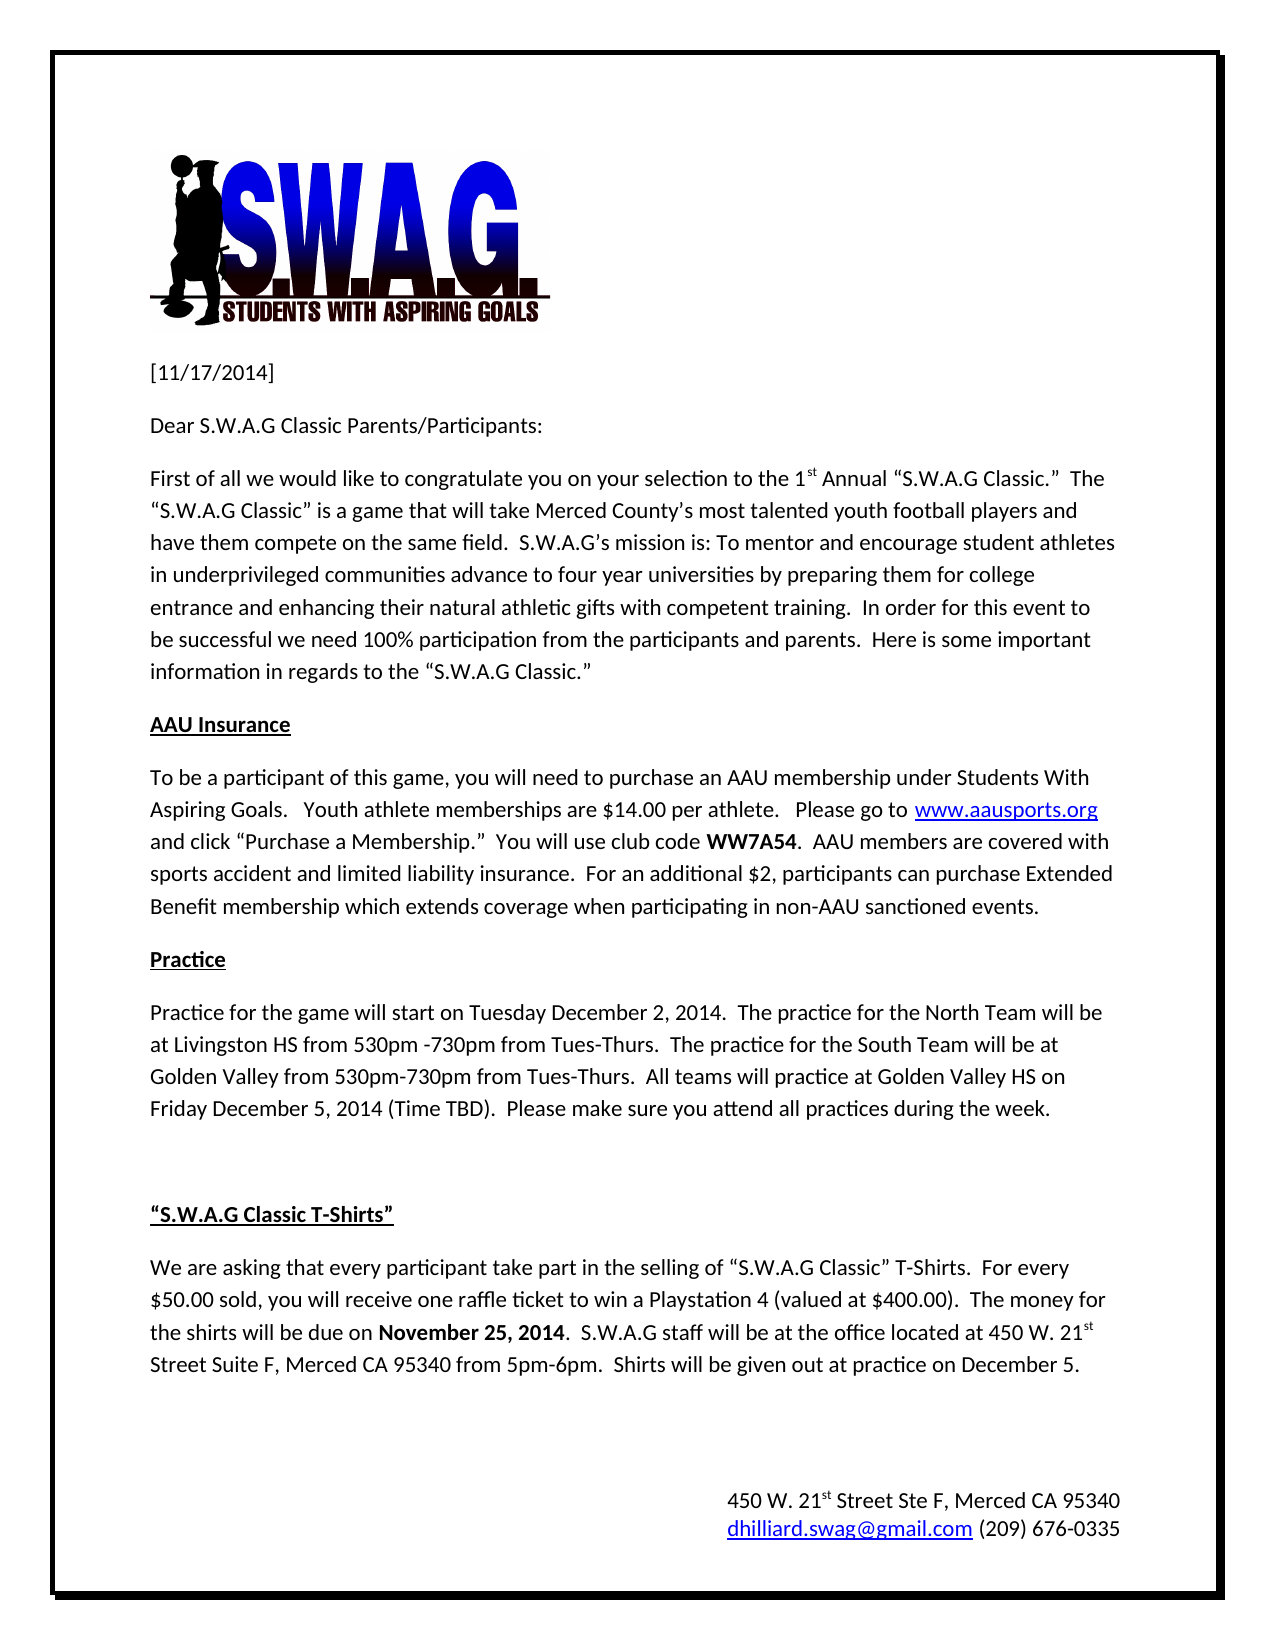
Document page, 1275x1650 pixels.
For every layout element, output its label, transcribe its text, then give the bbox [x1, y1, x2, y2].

text AAU Insurance [150, 710, 1120, 738]
text To be a participant of this game, you will need to purchase an AAU membership under Students With Aspiring Goals. Youth athlete memberships are $14.00 per athlete. Please go to www.aausports.org and click “Purchase a Membership.” You will use club code WW7A54. AAU members are covered with sports accident and limited liability insurance. For an additional $2, participants can purchase Extended Benefit membership which extends coverage when participating in non-AAU sanctioned events. [150, 763, 1120, 920]
text Practice for the game will start on Tuesday December 2, 2014. The practice for the North Team will be at Livingston HS from 530pm -730pm from Tues-Thurs. The practice for the South Team will be at Golden Valley from 530pm-730pm from Tues-Thurs. All teams will practice at Golden Valley HS on Friday December 5, 2014 (Time TBD). Please make sure you attend all practices during the week. [150, 998, 1120, 1122]
text “S.W.A.G Classic T-Shirts” [150, 1200, 1120, 1228]
picture [150, 150, 551, 333]
text Dear S.W.A.G Classic Parents/Participants: [150, 411, 1120, 439]
text First of all we would like to congratulate you on your selection to the 1st Annual “S.W.A.G Classic.” The “S.W.A.G Classic” is a game that will take Merced County’s most talented youth football players and have them compete on the same field. S.W.A.G’s mission is: To mentor and encourage student athletes in underprivileged communities advance to four year universities by preparing them for college entrance and enhancing their natural athletic gifts with competent training. In order for this event to be successful we need 100% participation from the participants and parents. Here is some important information in regards to the “S.W.A.G Classic.” [150, 464, 1120, 685]
text We are asking that every participant take part in the selling of “S.W.A.G Classic” T-Shirts. For every $50.00 sold, you will receive one raffle ticket to win a Playstation 4 (valued at $400.00). The money for the shirts will be due on November 25, 2014. S.W.A.G staff will be at the office located at 450 W. 21st Street Suite F, Merced CA 95340 from 5pm-6pm. Shirts will be given out at practice on December 5. [150, 1253, 1120, 1378]
text [11/17/2014] [150, 358, 1120, 386]
text Practice [150, 945, 1120, 973]
